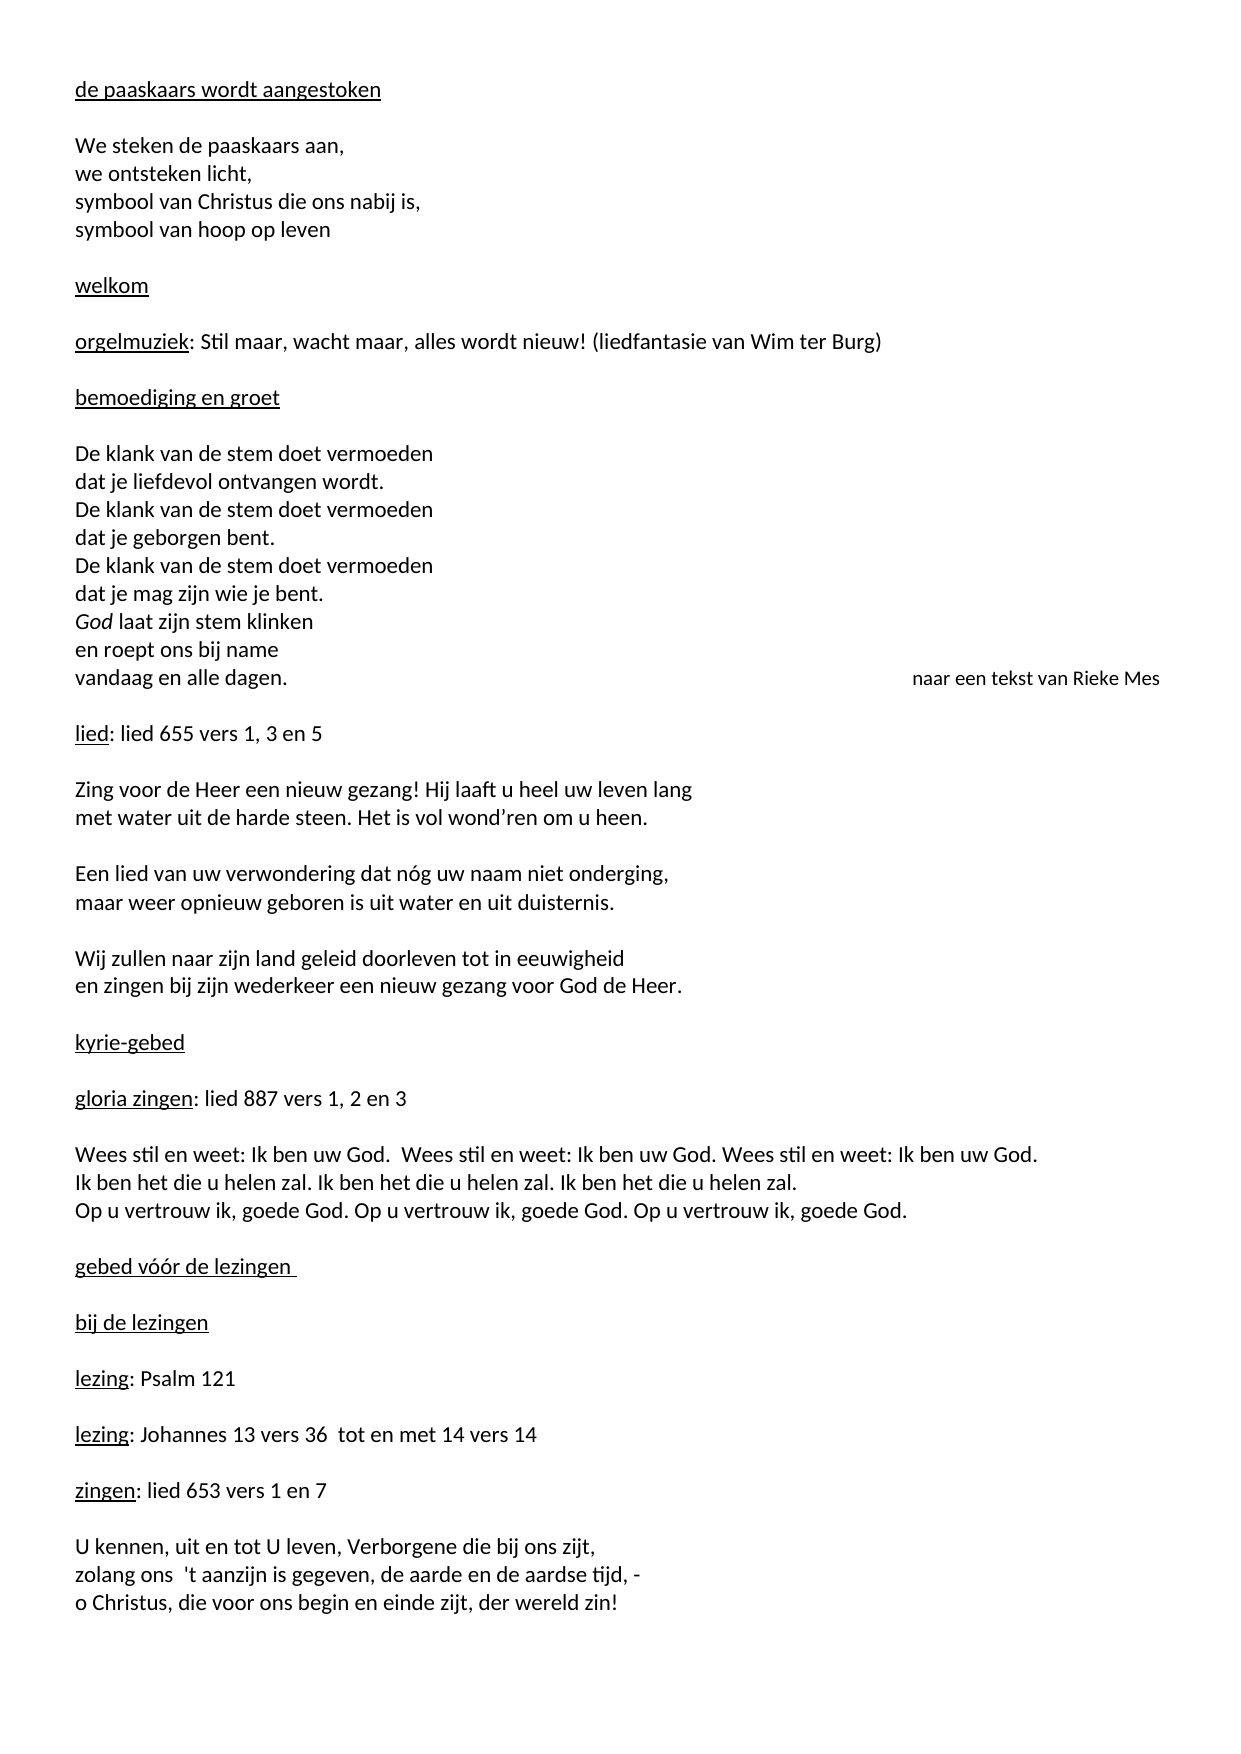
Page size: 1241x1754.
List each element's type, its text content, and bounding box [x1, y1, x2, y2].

text Wees stil en weet: Ik ben uw God. Wees stil en weet: Ik ben uw God. Wees stil en weet: Ik ben uw God. [75, 1140, 1165, 1168]
text vandaag en alle dagen. naar een tekst van Rieke Mes [75, 663, 1165, 691]
text symbool van Christus die ons nabij is, [75, 187, 1165, 215]
text en roept ons bij name [75, 635, 1165, 663]
text lezing: Psalm 121 [75, 1364, 1165, 1392]
text Op u vertrouw ik, goede God. Op u vertrouw ik, goede God. Op u vertrouw ik, goede God. [75, 1196, 1165, 1224]
text We steken de paaskaars aan, [75, 131, 1165, 159]
text Wij zullen naar zijn land geleid doorleven tot in eeuwigheid en zingen bij zijn wederkeer een nieuw gezang voor God de Heer. [75, 944, 1165, 1000]
text bemoediging en groet [75, 383, 1165, 411]
text symbool van hoop op leven [75, 215, 1165, 243]
text dat je mag zijn wie je bent. [75, 579, 1165, 607]
text dat je geborgen bent. [75, 523, 1165, 551]
text de paaskaars wordt aangestoken [75, 75, 1165, 103]
text Zing voor de Heer een nieuw gezang! Hij laaft u heel uw leven lang met water uit de harde steen. Het is vol wond’ren om u heen. [75, 776, 1165, 832]
text we ontsteken licht, [75, 159, 1165, 187]
text bij de lezingen [75, 1308, 1165, 1336]
text gebed vóór de lezingen [75, 1252, 1165, 1280]
text o Christus, die voor ons begin en einde zijt, der wereld zin! [75, 1588, 1165, 1616]
text dat je liefdevol ontvangen wordt. [75, 467, 1165, 495]
text zingen: lied 653 vers 1 en 7 [75, 1476, 1165, 1504]
text God laat zijn stem klinken [75, 607, 1165, 635]
text gloria zingen: lied 887 vers 1, 2 en 3 [75, 1084, 1165, 1112]
text orgelmuziek: Stil maar, wacht maar, alles wordt nieuw! (liedfantasie van Wim ter Burg) [75, 327, 1165, 355]
text lezing: Johannes 13 vers 36 tot en met 14 vers 14 [75, 1420, 1165, 1448]
text zolang ons 't aanzijn is gegeven, de aarde en de aardse tijd, - [75, 1560, 1165, 1588]
text Ik ben het die u helen zal. Ik ben het die u helen zal. Ik ben het die u helen zal. [75, 1168, 1165, 1196]
text De klank van de stem doet vermoeden [75, 551, 1165, 579]
text welkom [75, 271, 1165, 299]
text kyrie-gebed [75, 1028, 1165, 1056]
text De klank van de stem doet vermoeden [75, 439, 1165, 467]
text Een lied van uw verwondering dat nóg uw naam niet onderging, maar weer opnieuw geboren is uit water en uit duisternis. [75, 859, 1165, 916]
text De klank van de stem doet vermoeden [75, 495, 1165, 523]
text U kennen, uit en tot U leven, Verborgene die bij ons zijt, [75, 1532, 1165, 1560]
text lied: lied 655 vers 1, 3 en 5 [75, 719, 1165, 747]
